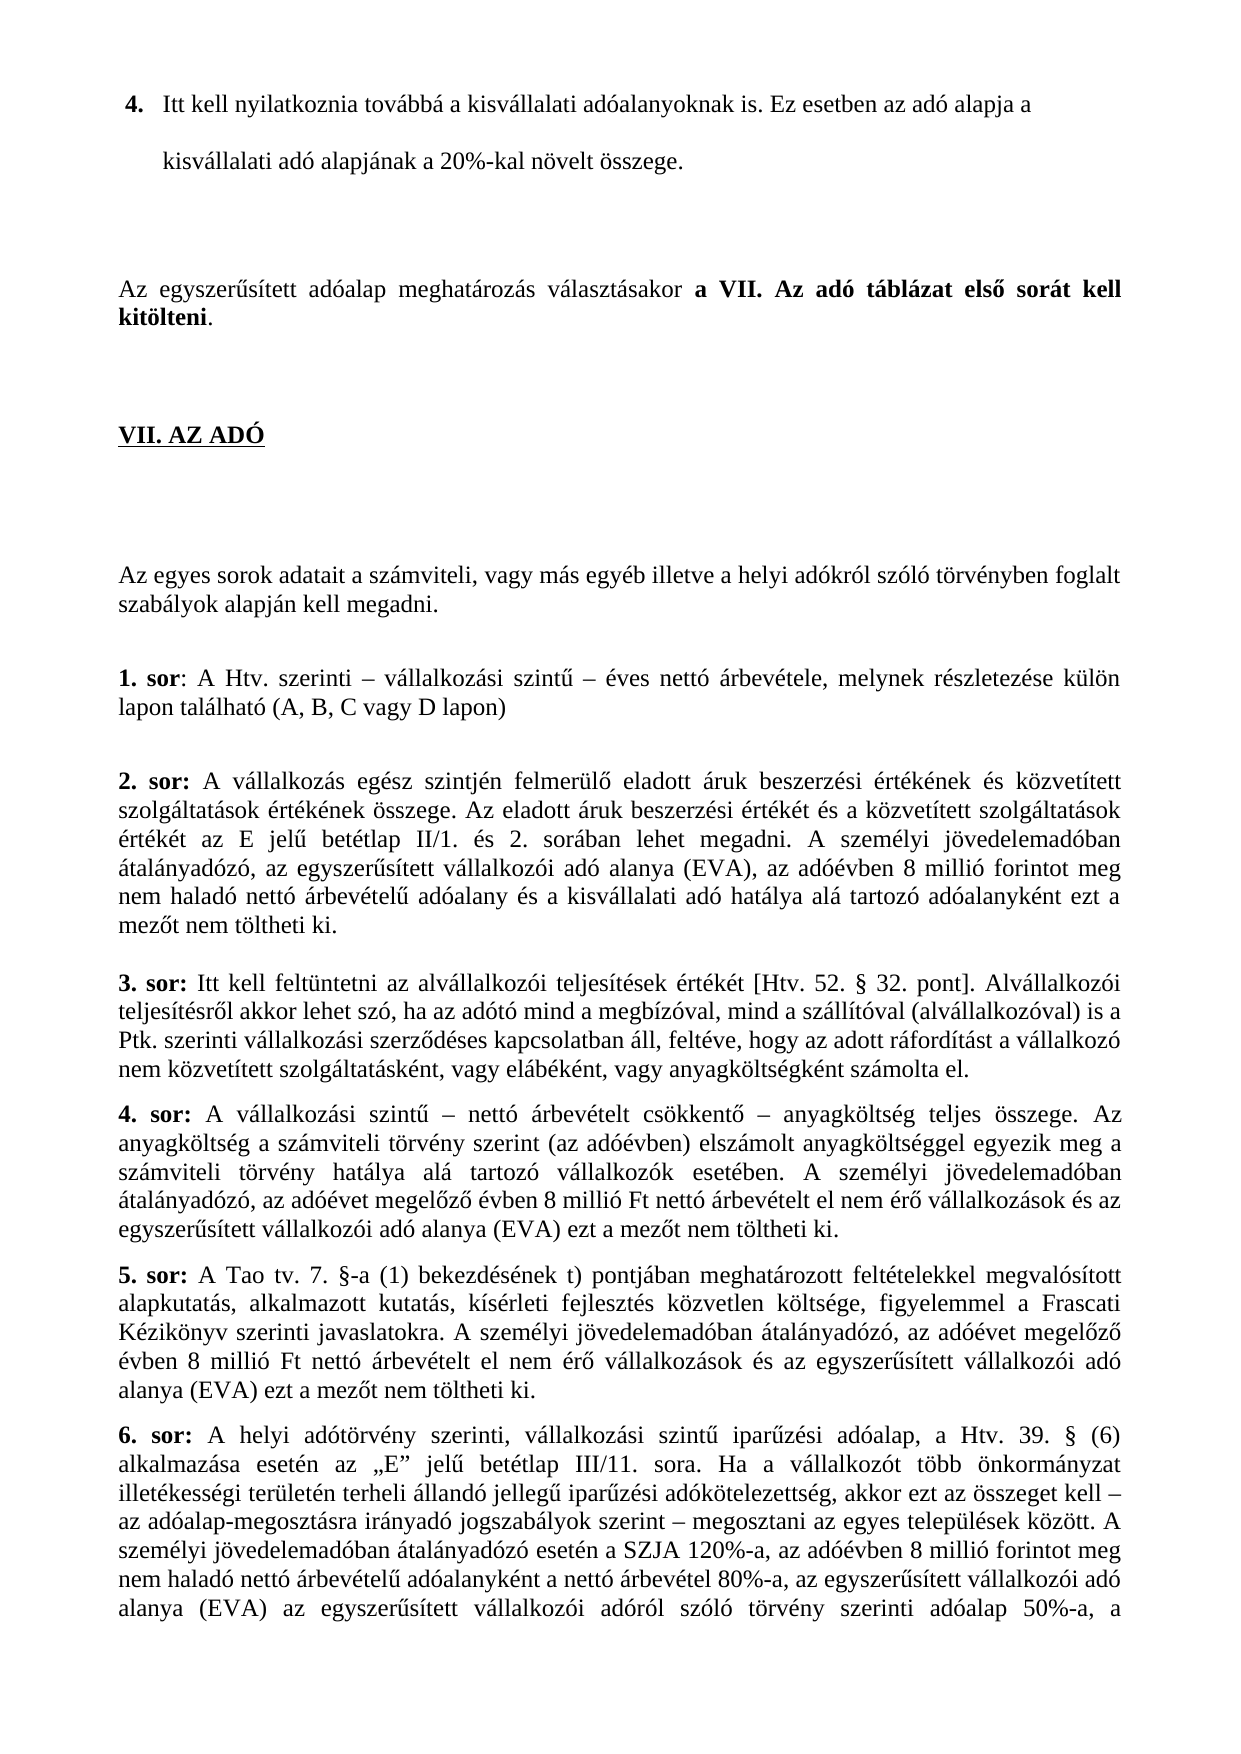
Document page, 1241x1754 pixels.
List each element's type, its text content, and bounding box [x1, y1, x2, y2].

text Az egyes sorok adatait a számviteli, vagy más egyéb illetve a helyi adókról szóló törvényben foglalt szabályok alapján kell megadni. [118, 561, 1122, 618]
text 1. sor: A Htv. szerinti – vállalkozási szintű – éves nettó árbevétele, melynek részletezése külön lapon található (A, B, C vagy D lapon) [118, 663, 1122, 721]
text 5. sor: A Tao tv. 7. §-a (1) bekezdésének t) pontjában meghatározott feltételekkel megvalósított alapkutatás, alkalmazott kutatás, kísérleti fejlesztés közvetlen költsége, figyelemmel a Frascati Kézikönyv szerinti javaslatokra. A személyi jövedelemadóban átalányadózó, az adóévet megelőző évben 8 millió Ft nettó árbevételt el nem érő vállalkozások és az egyszerűsített vállalkozói adó alanya (EVA) ezt a mezőt nem töltheti ki. [118, 1260, 1122, 1403]
text 4. sor: A vállalkozási szintű – nettó árbevételt csökkentő – anyagköltség teljes összege. Az anyagköltség a számviteli törvény szerint (az adóévben) elszámolt anyagköltséggel egyezik meg a számviteli törvény hatálya alá tartozó vállalkozók esetében. A személyi jövedelemadóban átalányadózó, az adóévet megelőző évben 8 millió Ft nettó árbevételt el nem érő vállalkozások és az egyszerűsített vállalkozói adó alanya (EVA) ezt a mezőt nem töltheti ki. [118, 1099, 1122, 1243]
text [118, 1420, 1122, 1621]
list Itt kell nyilatkoznia továbbá a kisvállalati adóalanyoknak is. Ez esetben az adó alapja a kisvállalati adó alapjának a 20%-kal növelt összege. [125, 89, 1122, 175]
text Az egyszerűsített adóalap meghatározás választásakor a VII. Az adó táblázat első sorát kell kitölteni. [118, 274, 1122, 331]
text VII. AZ ADÓ [118, 421, 1122, 449]
text 2. sor: A vállalkozás egész szintjén felmerülő eladott áruk beszerzési értékének és közvetített szolgáltatások értékének összege. Az eladott áruk beszerzési értékét és a közvetített szolgáltatások értékét az E jelű betétlap II/1. és 2. sorában lehet megadni. A személyi jövedelemadóban átalányadózó, az egyszerűsített vállalkozói adó alanya (EVA), az adóévben 8 millió forintot meg nem haladó nettó árbevételű adóalany és a kisvállalati adó hatálya alá tartozó adóalanyként ezt a mezőt nem töltheti ki. [118, 766, 1122, 939]
text 3. sor: Itt kell feltüntetni az alvállalkozói teljesítések értékét [Htv. 52. § 32. pont]. Alvállalkozói teljesítésről akkor lehet szó, ha az adótó mind a megbízóval, mind a szállítóval (alvállalkozóval) is a Ptk. szerinti vállalkozási szerződéses kapcsolatban áll, feltéve, hogy az adott ráfordítást a vállalkozó nem közvetített szolgáltatásként, vagy elábéként, vagy anyagköltségként számolta el. [118, 968, 1122, 1083]
